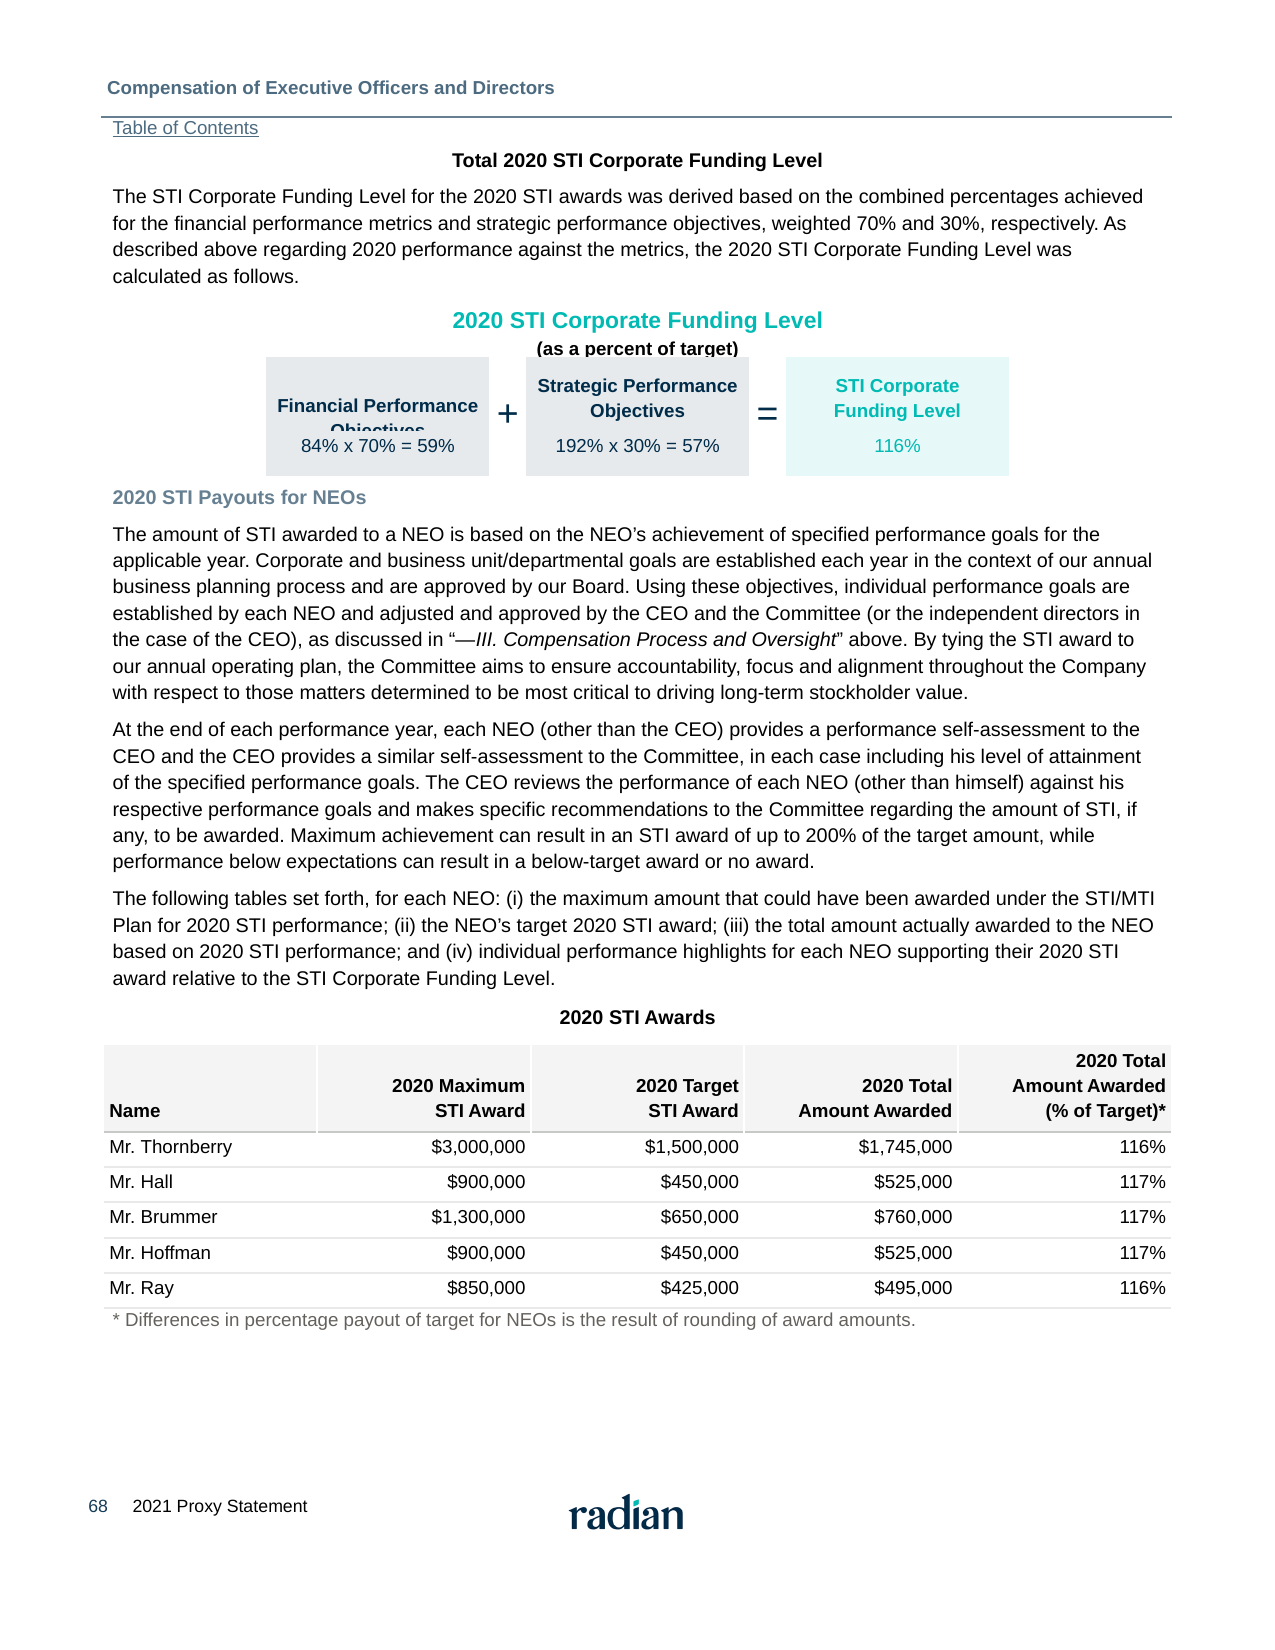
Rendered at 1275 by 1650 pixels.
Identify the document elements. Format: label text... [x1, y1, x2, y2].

table_cell 84% x 70% = 59% [266, 430, 489, 476]
table_cell Mr. Hall [104, 1168, 317, 1201]
table_cell $650,000 [531, 1203, 744, 1237]
table_cell 192% x 30% = 57% [526, 430, 749, 476]
table_cell Mr. Ray [104, 1274, 317, 1307]
table_cell $525,000 [744, 1168, 958, 1201]
table_cell $3,000,000 [317, 1133, 531, 1166]
table_cell $1,300,000 [317, 1203, 531, 1237]
table_header 2020 Maximum STI Award [318, 1045, 530, 1131]
table_cell $900,000 [317, 1239, 531, 1272]
table_header 2020 Target STI Award [532, 1045, 743, 1131]
text At the end of each performance year, each NEO (other than the CEO) provides a performance self-assessment to the CEO and the CEO provides a similar self-assessment to the Committee, in each case including his level of attainment of the specified performance goals. The CEO reviews the performance of each NEO (other than himself) against his respective performance goals and makes specific recommendations to the Committee regarding the amount of STI, if any, to be awarded. Maximum achievement can result in an STI award of up to 200% of the target amount, while performance below expectations can result in a below-target award or no award. [112, 719, 1162, 873]
table_header 2020 Total Amount Awarded [745, 1045, 957, 1131]
table_cell $450,000 [531, 1239, 744, 1272]
table_cell $900,000 [317, 1168, 531, 1201]
table_cell Financial Performance Objectives [266, 357, 489, 430]
text 2020 STI Payouts for NEOs [112, 486, 1162, 508]
text Total 2020 STI Corporate Funding Level [112, 149, 1162, 171]
table_cell $1,500,000 [531, 1133, 744, 1166]
table_cell Mr. Thornberry [104, 1133, 317, 1166]
table_cell $850,000 [317, 1274, 531, 1307]
table_cell = [749, 357, 786, 476]
table_cell + [489, 357, 526, 476]
table_cell $495,000 [744, 1274, 958, 1307]
table_cell Mr. Brummer [104, 1203, 317, 1237]
table_cell $450,000 [531, 1168, 744, 1201]
table_cell 116% [958, 1133, 1171, 1166]
table_cell Mr. Hoffman [104, 1239, 317, 1272]
text 2020 STI Awards [112, 1006, 1162, 1028]
text The following tables set forth, for each NEO: (i) the maximum amount that could have been awarded under the STI/MTI Plan for 2020 STI performance; (ii) the NEO’s target 2020 STI award; (iii) the total amount actually awarded to the NEO based on 2020 STI performance; and (iv) individual performance highlights for each NEO supporting their 2020 STI award relative to the STI Corporate Funding Level. [112, 888, 1162, 989]
table_cell $1,745,000 [744, 1133, 958, 1166]
table_cell 116% [786, 430, 1009, 476]
table_cell 117% [958, 1239, 1171, 1272]
text * Differences in percentage payout of target for NEOs is the result of rounding of award amounts. [112, 1309, 1162, 1330]
table_cell Strategic Performance Objectives [526, 357, 749, 430]
picture [547, 1477, 704, 1535]
table_header 2020 Total Amount Awarded (% of Target)* [959, 1045, 1171, 1131]
table_cell $525,000 [744, 1239, 958, 1272]
table_header 2020 STI Corporate Funding Level (as a percent of target) [266, 302, 1009, 357]
table_cell $425,000 [531, 1274, 744, 1307]
table_cell 117% [958, 1168, 1171, 1201]
text The STI Corporate Funding Level for the 2020 STI awards was derived based on the combined percentages achieved for the financial performance metrics and strategic performance objectives, weighted 70% and 30%, respectively. As described above regarding 2020 performance against the metrics, the 2020 STI Corporate Funding Level was calculated as follows. [112, 186, 1162, 287]
table_cell $760,000 [744, 1203, 958, 1237]
table_cell 116% [958, 1274, 1171, 1307]
table_cell 117% [958, 1203, 1171, 1237]
table_header Name [104, 1045, 316, 1131]
table_cell STI Corporate Funding Level [786, 357, 1009, 430]
text The amount of STI awarded to a NEO is based on the NEO’s achievement of specified performance goals for the applicable year. Corporate and business unit/departmental goals are established each year in the context of our annual business planning process and are approved by our Board. Using these objectives, individual performance goals are established by each NEO and adjusted and approved by the CEO and the Committee (or the independent directors in the case of the CEO), as discussed in “—III. Compensation Process and Oversight” above. By tying the STI award to our annual operating plan, the Committee aims to ensure accountability, focus and alignment throughout the Company with respect to those matters determined to be most critical to driving long-term stockholder value. [112, 523, 1162, 704]
